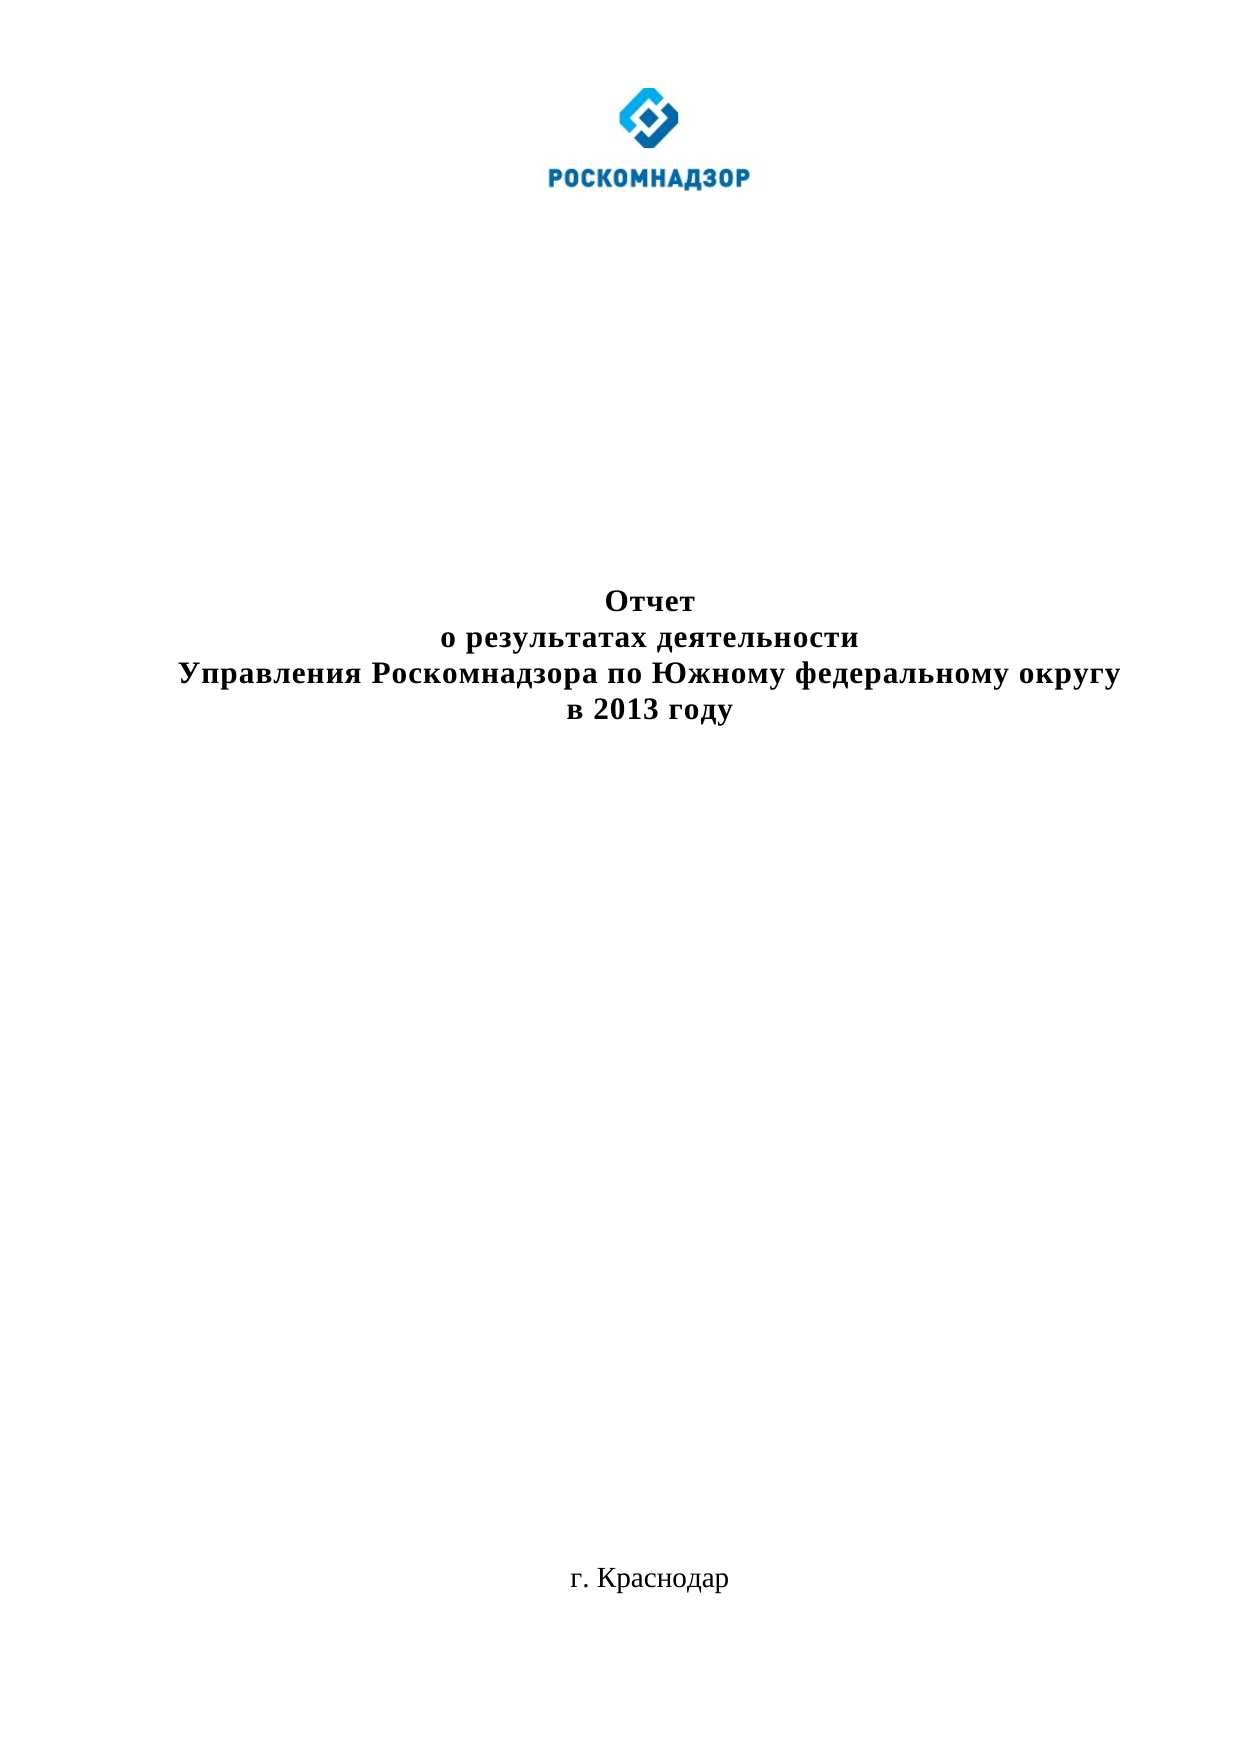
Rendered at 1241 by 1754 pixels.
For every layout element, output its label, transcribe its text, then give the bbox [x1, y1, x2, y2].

text Отчет [118, 582, 1181, 618]
text о результатах деятельности [118, 618, 1181, 654]
text в 2013 году [118, 690, 1181, 726]
picture [473, 88, 827, 194]
text Управления Роскомнадзора по Южному федеральному округу [118, 654, 1181, 690]
text г. Краснодар [118, 1560, 1181, 1593]
